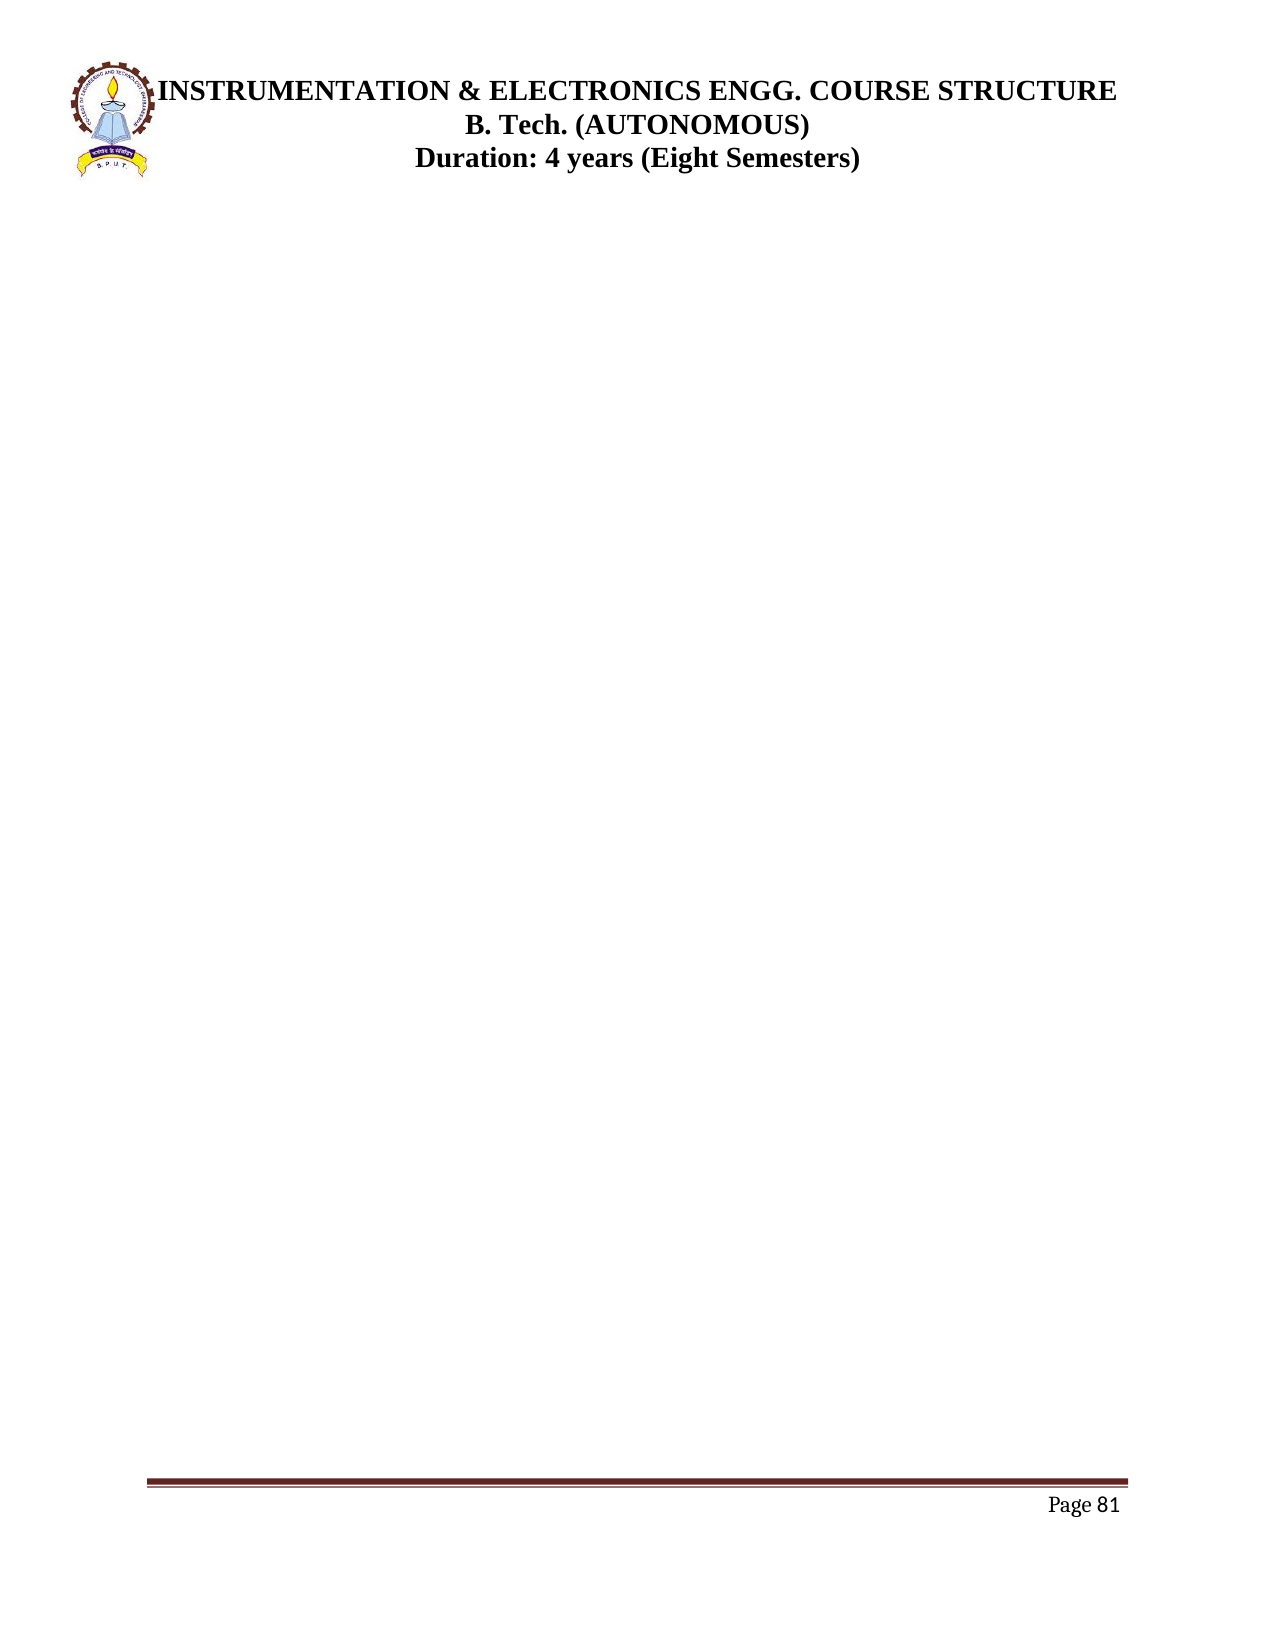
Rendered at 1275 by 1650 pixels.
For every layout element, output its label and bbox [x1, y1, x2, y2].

picture [63, 52, 162, 181]
